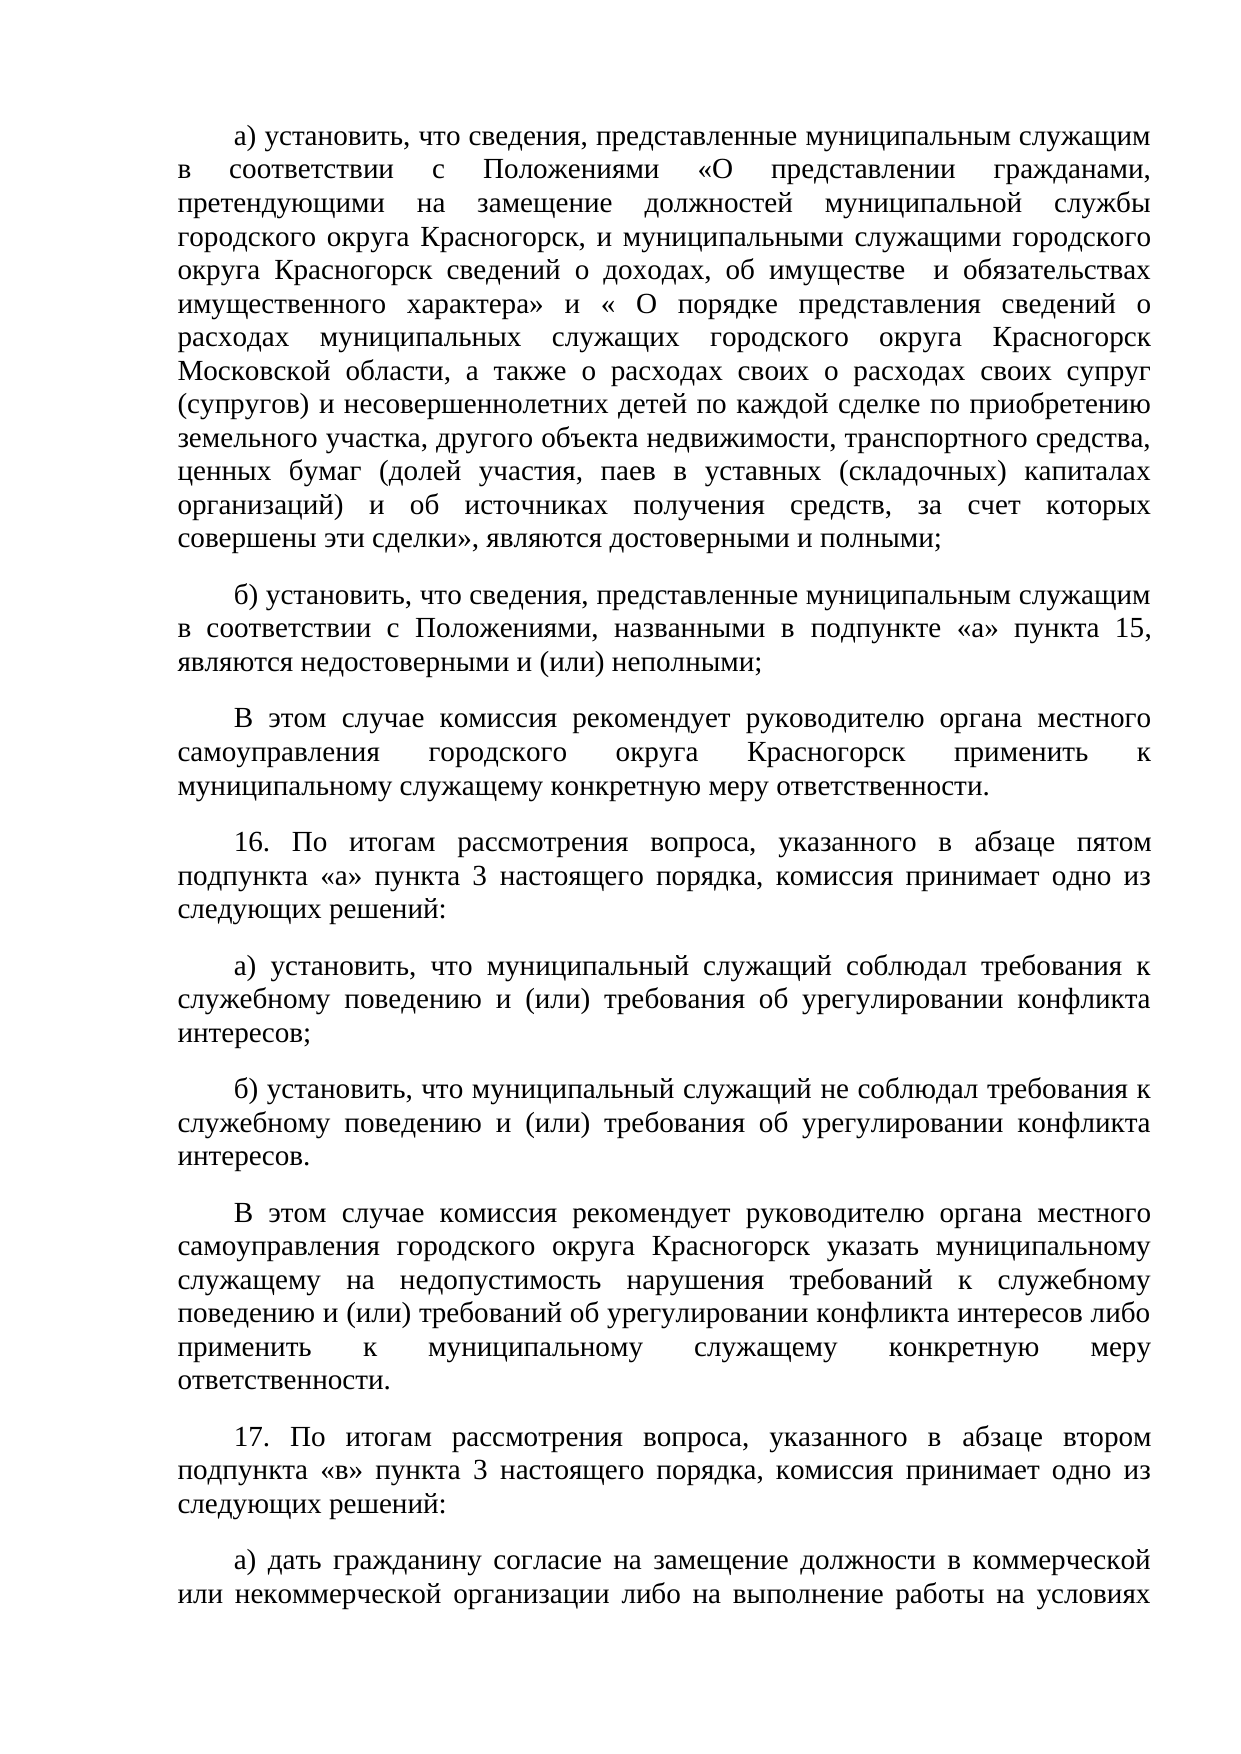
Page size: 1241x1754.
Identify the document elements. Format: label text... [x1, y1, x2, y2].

text б) установить, что сведения, представленные муниципальным служащим в соответствии с Положениями, названными в подпункте «а» пункта 15, являются недостоверными и (или) неполными; [177, 577, 1152, 678]
text б) установить, что муниципальный служащий не соблюдал требования к служебному поведению и (или) требования об урегулировании конфликта интересов. [177, 1071, 1152, 1172]
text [177, 1542, 1152, 1609]
text 16. По итогам рассмотрения вопроса, указанного в абзаце пятом подпункта «а» пункта 3 настоящего порядка, комиссия принимает одно из следующих решений: [177, 824, 1152, 925]
text В этом случае комиссия рекомендует руководителю органа местного самоуправления городского округа Красногорск применить к муниципальному служащему конкретную меру ответственности. [177, 701, 1152, 801]
text В этом случае комиссия рекомендует руководителю органа местного самоуправления городского округа Красногорск указать муниципальному служащему на недопустимость нарушения требований к служебному поведению и (или) требований об урегулировании конфликта интересов либо применить к муниципальному служащему конкретную меру ответственности. [177, 1195, 1152, 1396]
text 17. По итогам рассмотрения вопроса, указанного в абзаце втором подпункта «в» пункта 3 настоящего порядка, комиссия принимает одно из следующих решений: [177, 1419, 1152, 1519]
text а) установить, что муниципальный служащий соблюдал требования к служебному поведению и (или) требования об урегулировании конфликта интересов; [177, 948, 1152, 1048]
text а) установить, что сведения, представленные муниципальным служащим в соответствии с Положениями «О представлении гражданами, претендующими на замещение должностей муниципальной службы городского округа Красногорск, и муниципальными служащими городского округа Красногорск сведений о доходах, об имуществе и обязательствах имущественного характера» и « О порядке представления сведений о расходах муниципальных служащих городского округа Красногорск Московской области, а также о расходах своих о расходах своих супруг (супругов) и несовершеннолетних детей по каждой сделке по приобретению земельного участка, другого объекта недвижимости, транспортного средства, ценных бумаг (долей участия, паев в уставных (складочных) капиталах организаций) и об источниках получения средств, за счет которых совершены эти сделки», являются достоверными и полными; [177, 118, 1152, 554]
